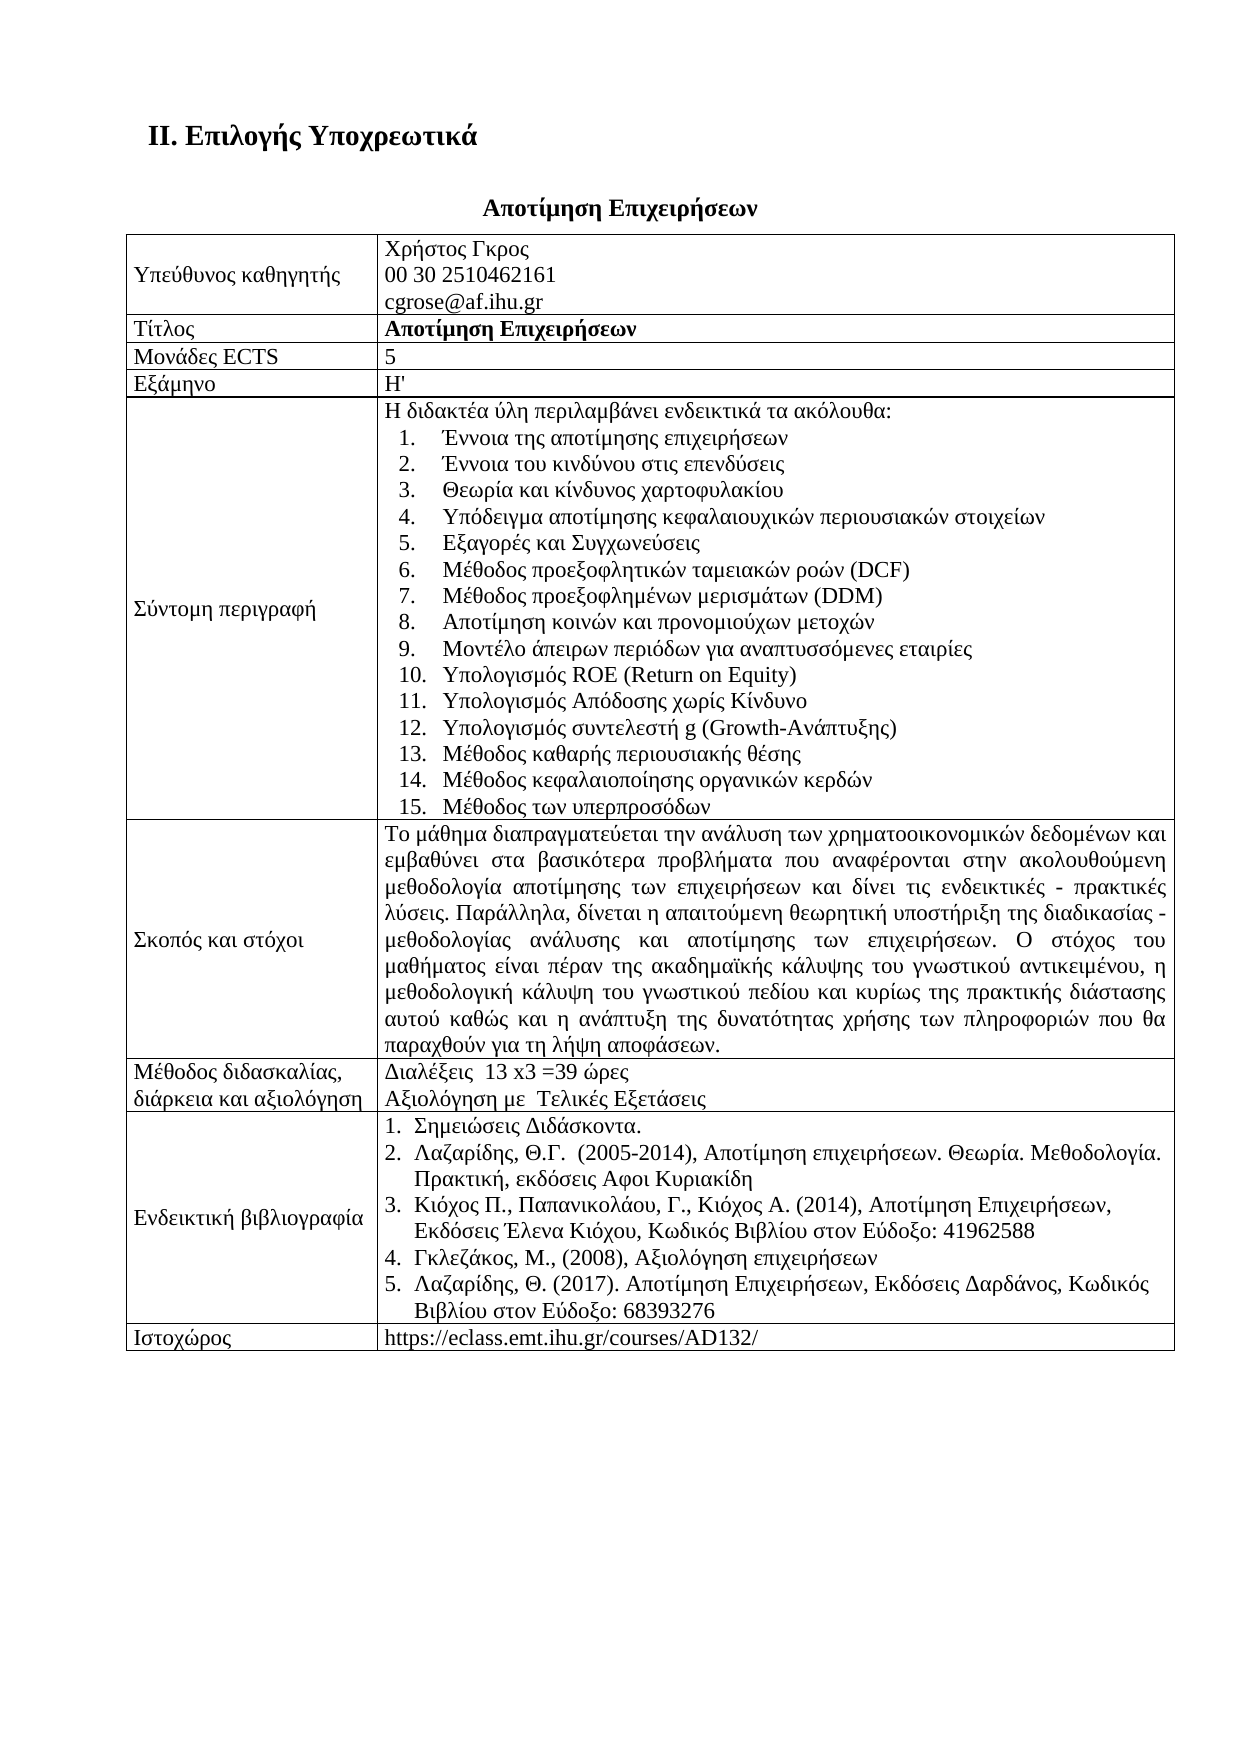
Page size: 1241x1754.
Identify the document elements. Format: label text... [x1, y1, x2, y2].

subtitle Αποτίμηση Επιχειρήσεων [148, 193, 1092, 222]
table_header Χρήστος Γκρος 00 30 2510462161 cgrose@af.ihu.gr [378, 235, 1174, 314]
subtitle ΙΙ. Επιλογής Υποχρεωτικά [148, 118, 1092, 152]
table_cell Διαλέξεις 13 x3 =39 ώρες Αξιολόγηση με Τελικές Εξετάσεις [378, 1059, 1174, 1111]
table_cell Τίτλος [127, 315, 377, 342]
table_cell Σημειώσεις Διδάσκοντα. Λαζαρίδης, Θ.Γ. (2005-2014), Αποτίμηση επιχειρήσεων. Θεωρία. Μεθοδολογία. Πρακτική, εκδόσεις Αφοι Κυριακίδη Κιόχος Π., Παπανικολάου, Γ., Κιόχος Α. (2014), Αποτίμηση Επιχειρήσεων, Εκδόσεις Έλενα Κιόχου, Κωδικός Βιβλίου στον Εύδοξο: 41962588 Γκλεζάκος, Μ., (2008), Αξιολόγηση επιχειρήσεων Λαζαρίδης, Θ. (2017). Αποτίμηση Επιχειρήσεων, Εκδόσεις Δαρδάνος, Κωδικός Βιβλίου στον Εύδοξο: 68393276 [378, 1112, 1174, 1323]
table_cell Εξάμηνο [127, 370, 377, 396]
table_cell Η' [378, 370, 1174, 396]
table_cell Ιστοχώρος [127, 1324, 377, 1350]
table_header Υπεύθυνος καθηγητής [127, 235, 377, 314]
table_cell Ενδεικτική βιβλιογραφία [127, 1112, 377, 1323]
table_cell Σκοπός και στόχοι [127, 820, 377, 1057]
table_cell Το μάθημα διαπραγματεύεται την ανάλυση των χρηματοοικονομικών δεδομένων και εμβαθύνει στα βασικότερα προβλήματα που αναφέρονται στην ακολουθούμενη μεθοδολογία αποτίμησης των επιχειρήσεων και δίνει τις ενδεικτικές - πρακτικές λύσεις. Παράλληλα, δίνεται η απαιτούμενη θεωρητική υποστήριξη της διαδικασίας - μεθοδολογίας ανάλυσης και αποτίμησης των επιχειρήσεων. Ο στόχος του μαθήματος είναι πέραν της ακαδημαϊκής κάλυψης του γνωστικού αντικειμένου, η μεθοδολογική κάλυψη του γνωστικού πεδίου και κυρίως της πρακτικής διάστασης αυτού καθώς και η ανάπτυξη της δυνατότητας χρήσης των πληροφοριών που θα παραχθούν για τη λήψη αποφάσεων. [378, 820, 1174, 1057]
table_cell Αποτίμηση Επιχειρήσεων [378, 315, 1174, 342]
table_cell https://eclass.emt.ihu.gr/courses/AD132/ [378, 1324, 1174, 1350]
table_cell Σύντομη περιγραφή [127, 398, 377, 819]
table_cell Η διδακτέα ύλη περιλαμβάνει ενδεικτικά τα ακόλουθα: Έννοια της αποτίμησης επιχειρήσεων Έννοια του κινδύνου στις επενδύσεις Θεωρία και κίνδυνος χαρτοφυλακίου Υπόδειγμα αποτίμησης κεφαλαιουχικών περιουσιακών στοιχείων Εξαγορές και Συγχωνεύσεις Μέθοδος προεξοφλητικών ταμειακών ροών (DCF) Μέθοδος προεξοφλημένων μερισμάτων (DDM) Αποτίμηση κοινών και προνομιούχων μετοχών Μοντέλο άπειρων περιόδων για αναπτυσσόμενες εταιρίες Υπολογισμός ROE (Return on Equity) Υπολογισμός Απόδοσης χωρίς Κίνδυνο Υπολογισμός συντελεστή g (Growth-Ανάπτυξης) Μέθοδος καθαρής περιουσιακής θέσης Μέθοδος κεφαλαιοποίησης οργανικών κερδών Μέθοδος των υπερπροσόδων [378, 398, 1174, 819]
table_cell Μονάδες ECTS [127, 343, 377, 369]
table_cell Μέθοδος διδασκαλίας, διάρκεια και αξιολόγηση [127, 1059, 377, 1111]
table_cell 5 [378, 343, 1174, 369]
